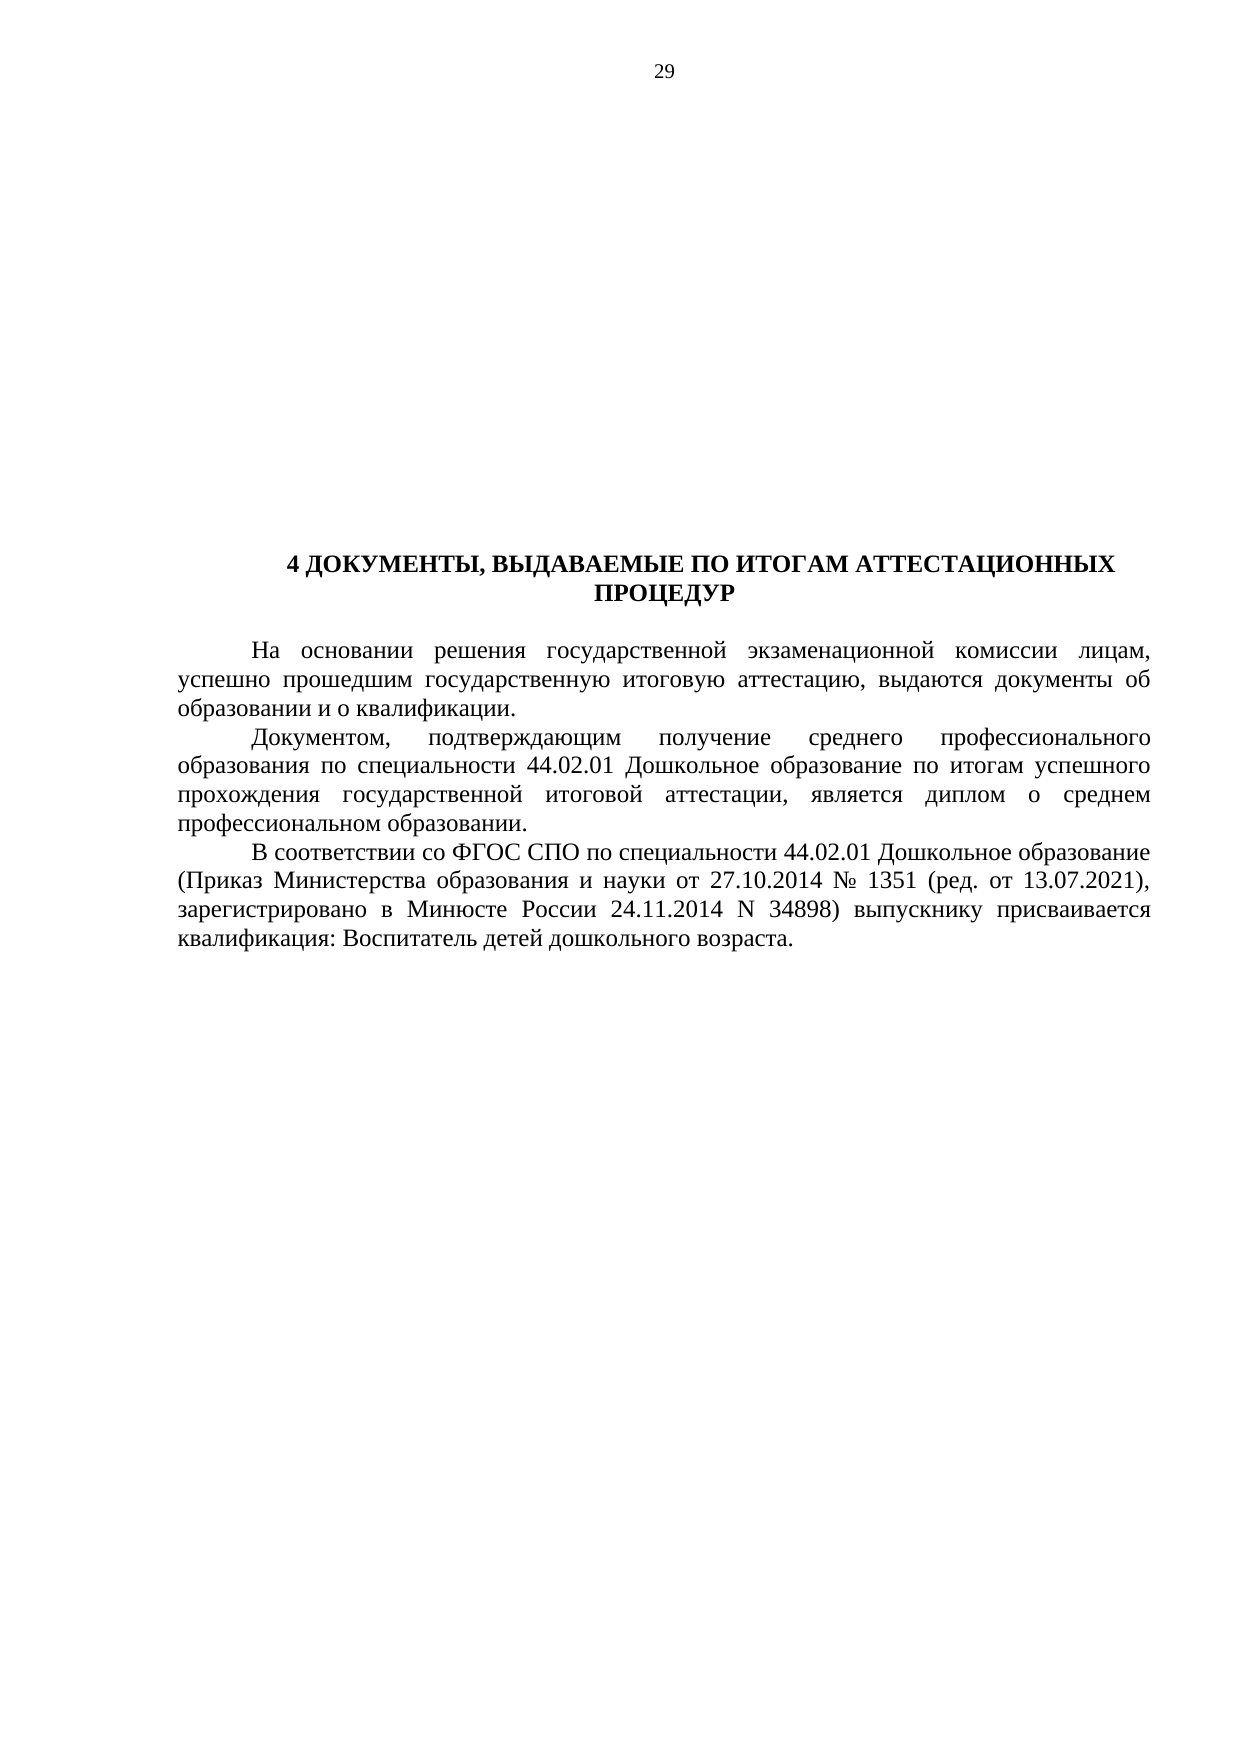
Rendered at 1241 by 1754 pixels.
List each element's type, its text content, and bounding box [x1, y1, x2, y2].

text В соответствии со ФГОС СПО по специальности 44.02.01 Дошкольное образование (Приказ Министерства образования и науки от 27.10.2014 № 1351 (ред. от 13.07.2021), зарегистрировано в Минюсте России 24.11.2014 N 34898) выпускнику присваивается квалификация: Воспитатель детей дошкольного возраста. [177, 837, 1152, 952]
text 4 ДОКУМЕНТЫ, ВЫДАВАЕМЫЕ ПО ИТОГАМ АТТЕСТАЦИОННЫХ ПРОЦЕДУР [177, 549, 1152, 607]
text Документом, подтверждающим получение среднего профессионального образования по специальности 44.02.01 Дошкольное образование по итогам успешного прохождения государственной итоговой аттестации, является диплом о среднем профессиональном образовании. [177, 722, 1152, 837]
text На основании решения государственной экзаменационной комиссии лицам, успешно прошедшим государственную итоговую аттестацию, выдаются документы об образовании и о квалификации. [177, 636, 1152, 722]
